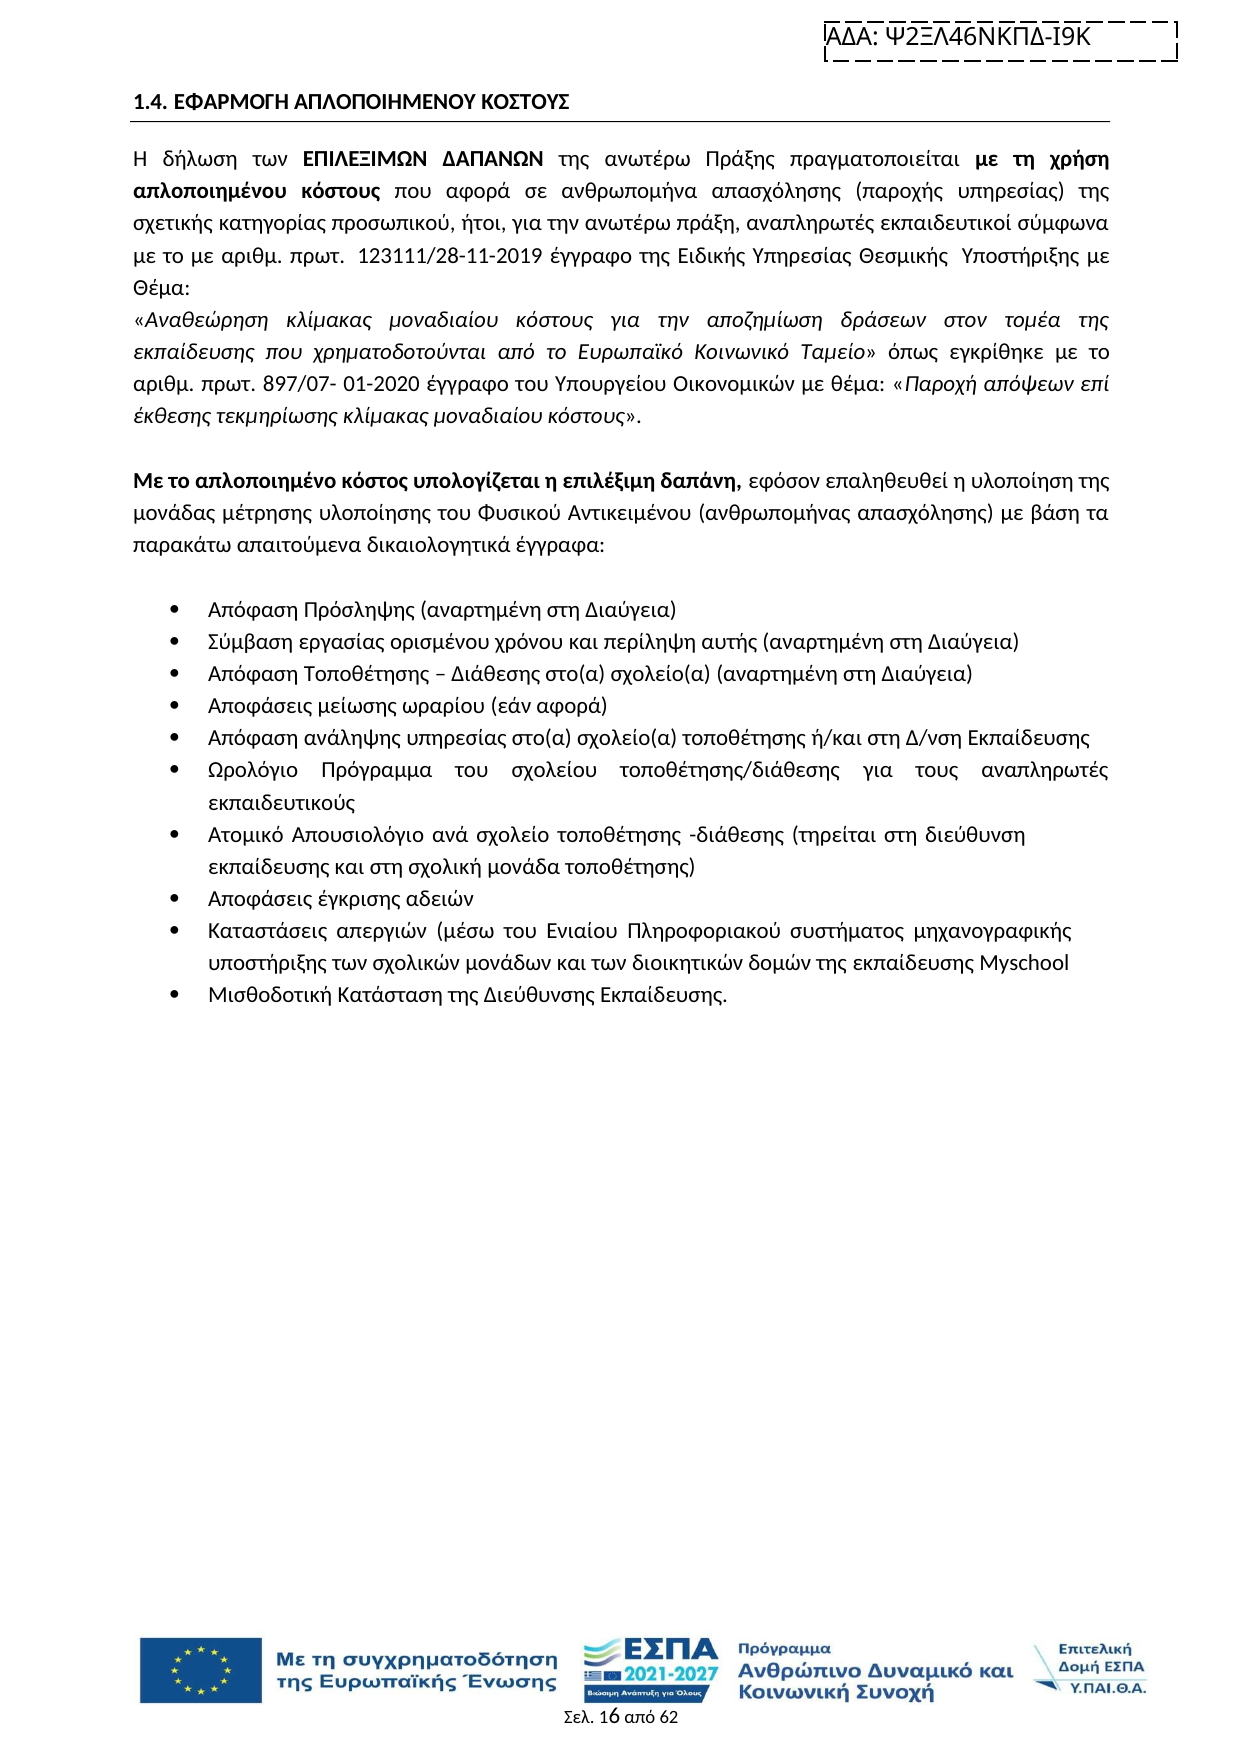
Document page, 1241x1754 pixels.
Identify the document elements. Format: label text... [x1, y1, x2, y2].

list Καταστάσεις απεργιών (μέσω του Ενιαίου Πληροφοριακού συστήματος μηχανογραφικής υποστήριξης των σχολικών μονάδων και των διοικητικών δομών της εκπαίδευσης Myschool [170, 916, 1110, 976]
text Με το απλοποιημένο κόστος υπολογίζεται η επιλέξιμη δαπάνη, εφόσον επαληθευθεί η υλοποίηση της μονάδας μέτρησης υλοποίησης του Φυσικού Αντικειμένου (ανθρωπομήνας απασχόλησης) με βάση τα παρακάτω απαιτούμενα δικαιολογητικά έγγραφα: [133, 466, 1110, 558]
picture [133, 1631, 1152, 1705]
list Απόφαση Τοποθέτησης – Διάθεσης στο(α) σχολείο(α) (αναρτημένη στη Διαύγεια) [170, 659, 1203, 687]
list Αποφάσεις έγκρισης αδειών [170, 884, 1203, 912]
subtitle ΕΦΑΡΜΟΓΗ ΑΠΛΟΠΟΙΗΜΕΝΟΥ ΚΟΣΤΟΥΣ [133, 87, 1203, 115]
list Ατομικό Απουσιολόγιο ανά σχολείο τοποθέτησης -διάθεσης (τηρείται στη διεύθυνση εκπαίδευσης και στη σχολική μονάδα τοποθέτησης) [170, 820, 1110, 880]
text Η δήλωση των ΕΠΙΛΕΞΙΜΩΝ ΔΑΠΑΝΩΝ της ανωτέρω Πράξης πραγματοποιείται με τη χρήση απλοποιημένου κόστους που αφορά σε ανθρωπομήνα απασχόλησης (παροχής υπηρεσίας) της σχετικής κατηγορίας προσωπικού, ήτοι, για την ανωτέρω πράξη, αναπληρωτές εκπαιδευτικοί σύμφωνα με το με αριθμ. πρωτ. 123111/28-11-2019 έγγραφο της Ειδικής Υπηρεσίας Θεσμικής Υποστήριξης με Θέμα: [133, 144, 1110, 301]
list Μισθοδοτική Κατάσταση της Διεύθυνσης Εκπαίδευσης. [170, 980, 1203, 1008]
text «Αναθεώρηση κλίμακας μοναδιαίου κόστους για την αποζημίωση δράσεων στον τομέα της εκπαίδευσης που χρηματοδοτούνται από το Ευρωπαϊκό Κοινωνικό Ταμείο» όπως εγκρίθηκε με το αριθμ. πρωτ. 897/07- 01-2020 έγγραφο του Υπουργείου Οικονομικών με θέμα: «Παροχή απόψεων επί έκθεσης τεκμηρίωσης κλίμακας μοναδιαίου κόστους». [133, 305, 1110, 430]
list Σύμβαση εργασίας ορισμένου χρόνου και περίληψη αυτής (αναρτημένη στη Διαύγεια) [170, 627, 1203, 655]
list Απόφαση ανάληψης υπηρεσίας στο(α) σχολείο(α) τοποθέτησης ή/και στη Δ/νση Εκπαίδευσης [170, 723, 1203, 752]
list Αποφάσεις μείωσης ωραρίου (εάν αφορά) [170, 691, 1203, 719]
list Ωρολόγιο Πρόγραμμα του σχολείου τοποθέτησης/διάθεσης για τους αναπληρωτές εκπαιδευτικούς [170, 756, 1109, 816]
list Απόφαση Πρόσληψης (αναρτημένη στη Διαύγεια) [170, 595, 1203, 623]
